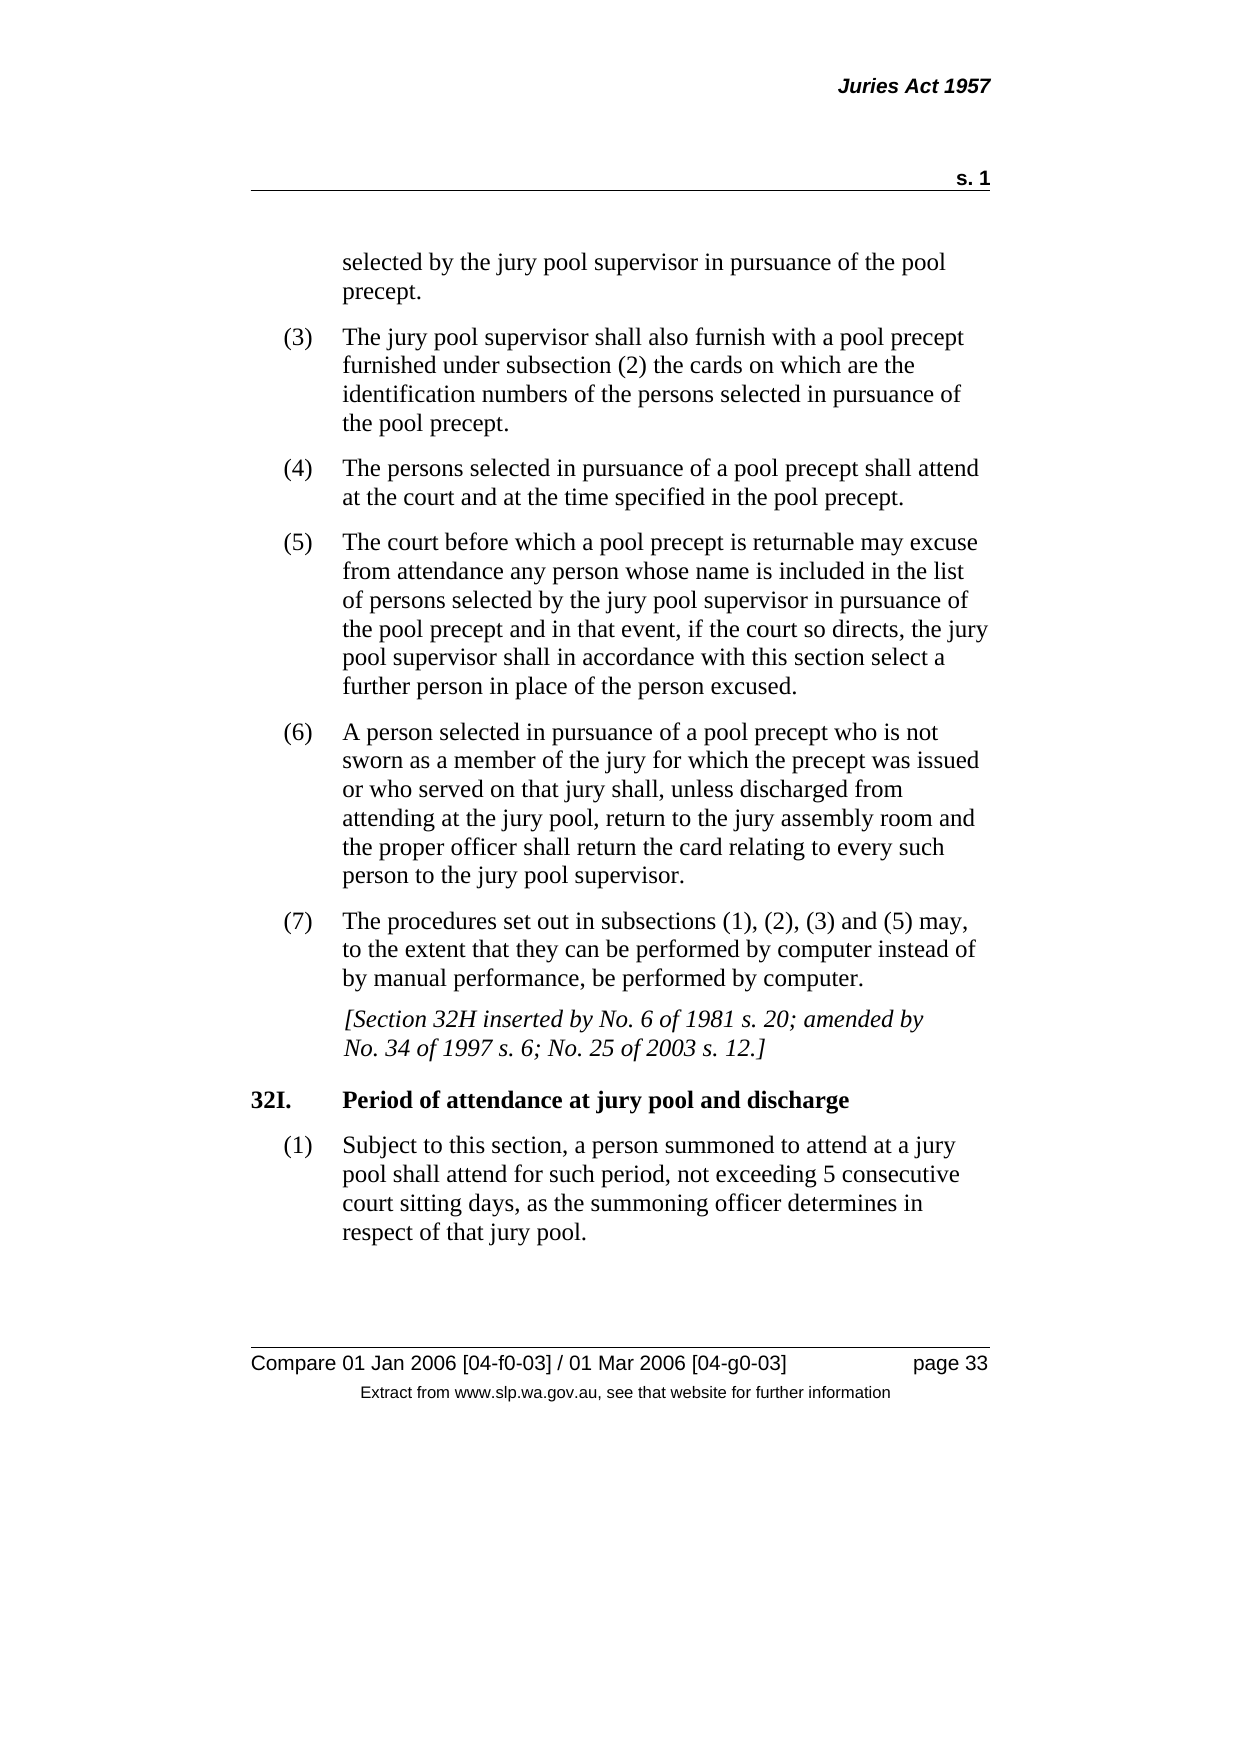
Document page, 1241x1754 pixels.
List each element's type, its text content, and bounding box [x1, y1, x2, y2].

text (4) The persons selected in pursuance of a pool precept shall attend at the court and at the time specified in the pool precept. [251, 453, 990, 511]
text (6) A person selected in pursuance of a pool precept who is not sworn as a member of the jury for which the precept was issued or who served on that jury shall, unless discharged from attending at the jury pool, return to the jury assembly room and the proper officer shall return the card relating to every such person to the jury pool supervisor. [251, 717, 990, 889]
text (1) Subject to this section, a person summoned to attend at a jury pool shall attend for such period, not exceeding 5 consecutive court sitting days, as the summoning officer determines in respect of that jury pool. [251, 1130, 990, 1245]
text (5) The court before which a pool precept is returnable may excuse from attendance any person whose name is included in the list of persons selected by the jury pool supervisor in pursuance of the pool precept and in that event, if the court so directs, the jury pool supervisor shall in accordance with this section select a further person in place of the person excused. [251, 527, 990, 700]
text [Section 32H inserted by No. 6 of 1981 s. 20; amended by No. 34 of 1997 s. 6; No. 25 of 2003 s. 12.] [251, 1004, 990, 1062]
text (3) The jury pool supervisor shall also furnish with a pool precept furnished under subsection (2) the cards on which are the identification numbers of the persons selected in pursuance of the pool precept. [251, 322, 990, 437]
subtitle 32I. Period of attendance at jury pool and discharge [251, 1085, 990, 1114]
text (7) The procedures set out in subsections (1), (2), (3) and (5) may, to the extent that they can be performed by computer instead of by manual performance, be performed by computer. [251, 906, 990, 992]
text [251, 247, 990, 305]
